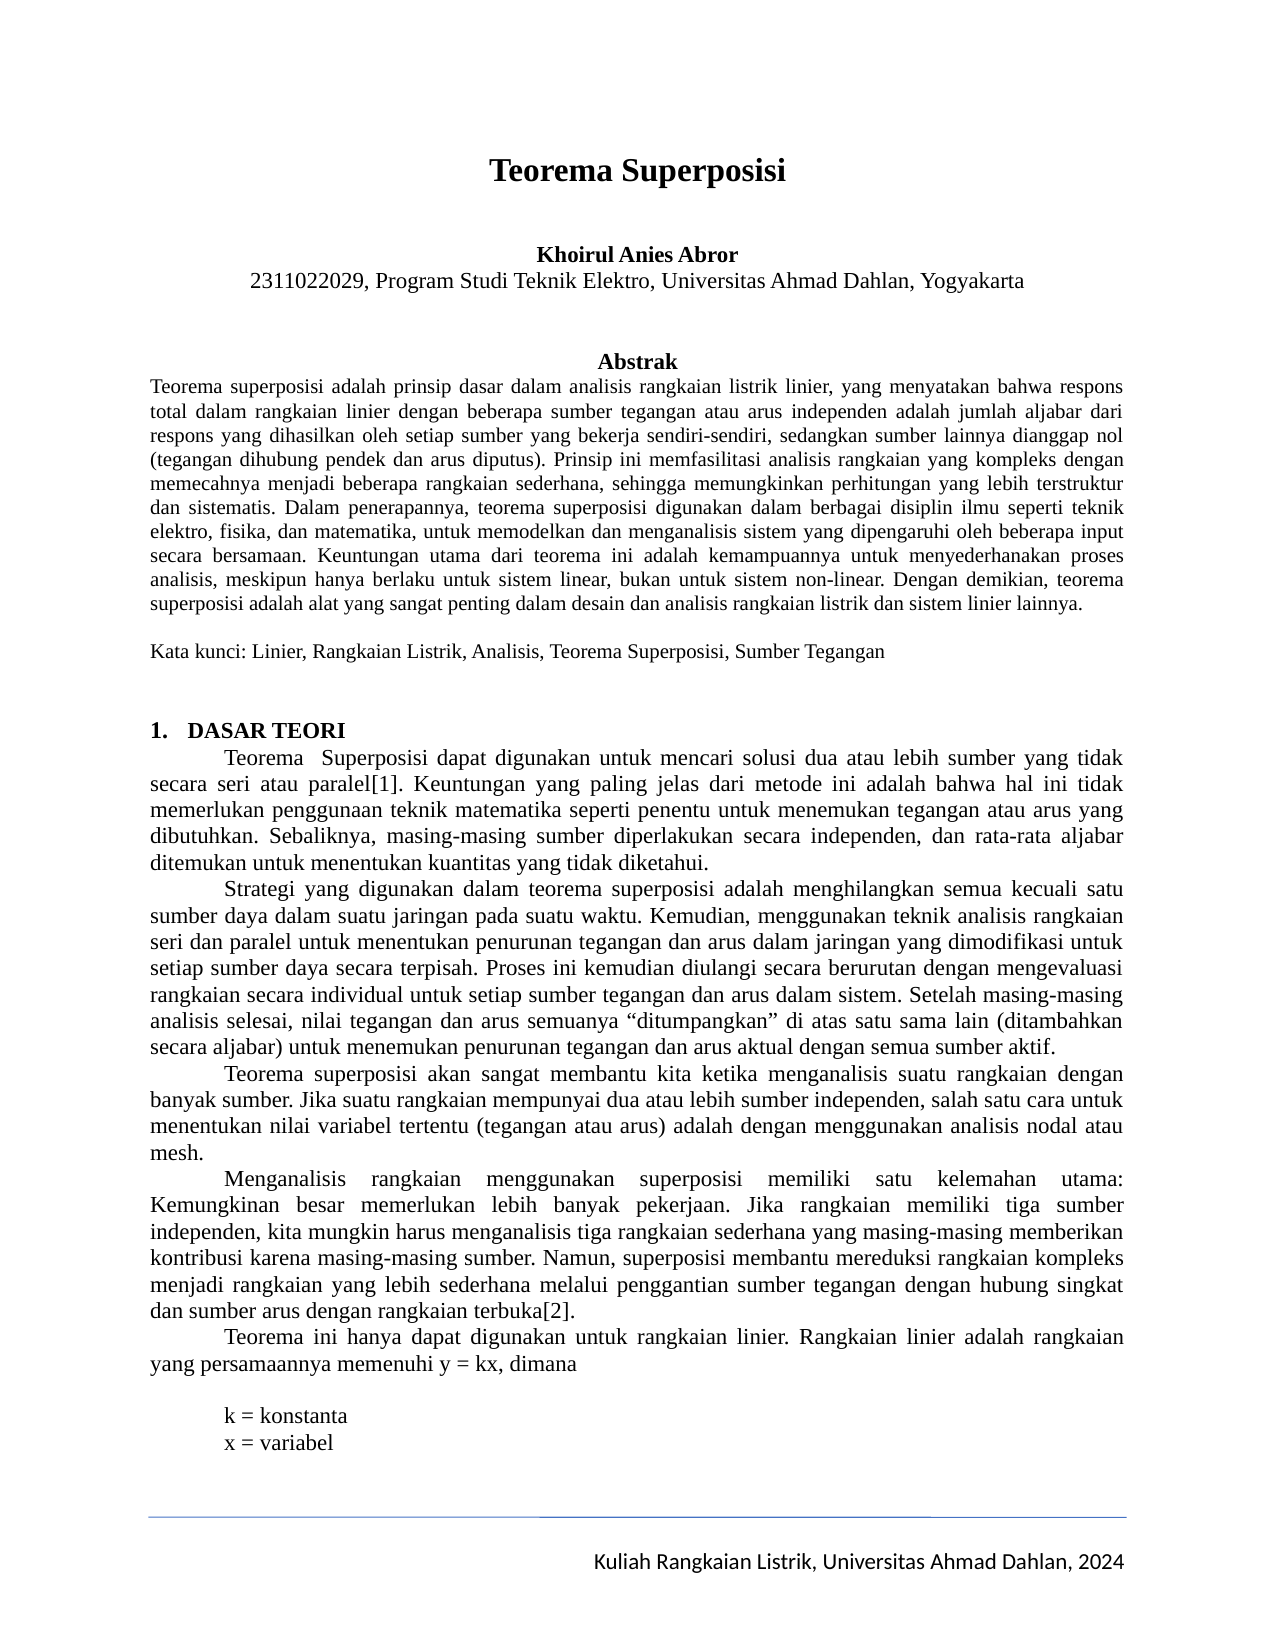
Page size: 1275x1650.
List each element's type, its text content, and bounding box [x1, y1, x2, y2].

text Abstrak [150, 348, 1125, 374]
text Kata kunci: Linier, Rangkaian Listrik, Analisis, Teorema Superposisi, Sumber Tegangan [150, 639, 1125, 663]
text Khoirul Anies Abror 2311022029, Program Studi Teknik Elektro, Universitas Ahmad Dahlan, Yogyakarta [150, 241, 1125, 322]
text Teorema ini hanya dapat digunakan untuk rangkaian linier. Rangkaian linier adalah rangkaian yang persamaannya memenuhi y = kx, dimana [150, 1323, 1125, 1376]
text x = variabel [150, 1429, 1125, 1455]
list DASAR TEORI [150, 716, 1125, 743]
text Strategi yang digunakan dalam teorema superposisi adalah menghilangkan semua kecuali satu sumber daya dalam suatu jaringan pada suatu waktu. Kemudian, menggunakan teknik analisis rangkaian seri dan paralel untuk menentukan penurunan tegangan dan arus dalam jaringan yang dimodifikasi untuk setiap sumber daya secara terpisah. Proses ini kemudian diulangi secara berurutan dengan mengevaluasi rangkaian secara individual untuk setiap sumber tegangan dan arus dalam sistem. Setelah masing-masing analisis selesai, nilai tegangan dan arus semuanya “ditumpangkan” di atas satu sama lain (ditambahkan secara aljabar) untuk menemukan penurunan tegangan dan arus aktual dengan semua sumber aktif. [150, 875, 1125, 1060]
text Teorema superposisi akan sangat membantu kita ketika menganalisis suatu rangkaian dengan banyak sumber. Jika suatu rangkaian mempunyai dua atau lebih sumber independen, salah satu cara untuk menentukan nilai variabel tertentu (tegangan atau arus) adalah dengan menggunakan analisis nodal atau mesh. [150, 1060, 1125, 1165]
text Teorema Superposisi [150, 150, 1125, 188]
text Teorema Superposisi dapat digunakan untuk mencari solusi dua atau lebih sumber yang tidak secara seri atau paralel[1]. Keuntungan yang paling jelas dari metode ini adalah bahwa hal ini tidak memerlukan penggunaan teknik matematika seperti penentu untuk menemukan tegangan atau arus yang dibutuhkan. Sebaliknya, masing-masing sumber diperlakukan secara independen, dan rata-rata aljabar ditemukan untuk menentukan kuantitas yang tidak diketahui. [150, 743, 1125, 875]
text Menganalisis rangkaian menggunakan superposisi memiliki satu kelemahan utama: Kemungkinan besar memerlukan lebih banyak pekerjaan. Jika rangkaian memiliki tiga sumber independen, kita mungkin harus menganalisis tiga rangkaian sederhana yang masing-masing memberikan kontribusi karena masing-masing sumber. Namun, superposisi membantu mereduksi rangkaian kompleks menjadi rangkaian yang lebih sederhana melalui penggantian sumber tegangan dengan hubung singkat dan sumber arus dengan rangkaian terbuka[2]. [150, 1165, 1125, 1323]
text Teorema superposisi adalah prinsip dasar dalam analisis rangkaian listrik linier, yang menyatakan bahwa respons total dalam rangkaian linier dengan beberapa sumber tegangan atau arus independen adalah jumlah aljabar dari respons yang dihasilkan oleh setiap sumber yang bekerja sendiri-sendiri, sedangkan sumber lainnya dianggap nol (tegangan dihubung pendek dan arus diputus). Prinsip ini memfasilitasi analisis rangkaian yang kompleks dengan memecahnya menjadi beberapa rangkaian sederhana, sehingga memungkinkan perhitungan yang lebih terstruktur dan sistematis. Dalam penerapannya, teorema superposisi digunakan dalam berbagai disiplin ilmu seperti teknik elektro, fisika, dan matematika, untuk memodelkan dan menganalisis sistem yang dipengaruhi oleh beberapa input secara bersamaan. Keuntungan utama dari teorema ini adalah kemampuannya untuk menyederhanakan proses analisis, meskipun hanya berlaku untuk sistem linear, bukan untuk sistem non-linear. Dengan demikian, teorema superposisi adalah alat yang sangat penting dalam desain dan analisis rangkaian listrik dan sistem linier lainnya. [150, 374, 1125, 615]
text k = konstanta [150, 1402, 1125, 1429]
